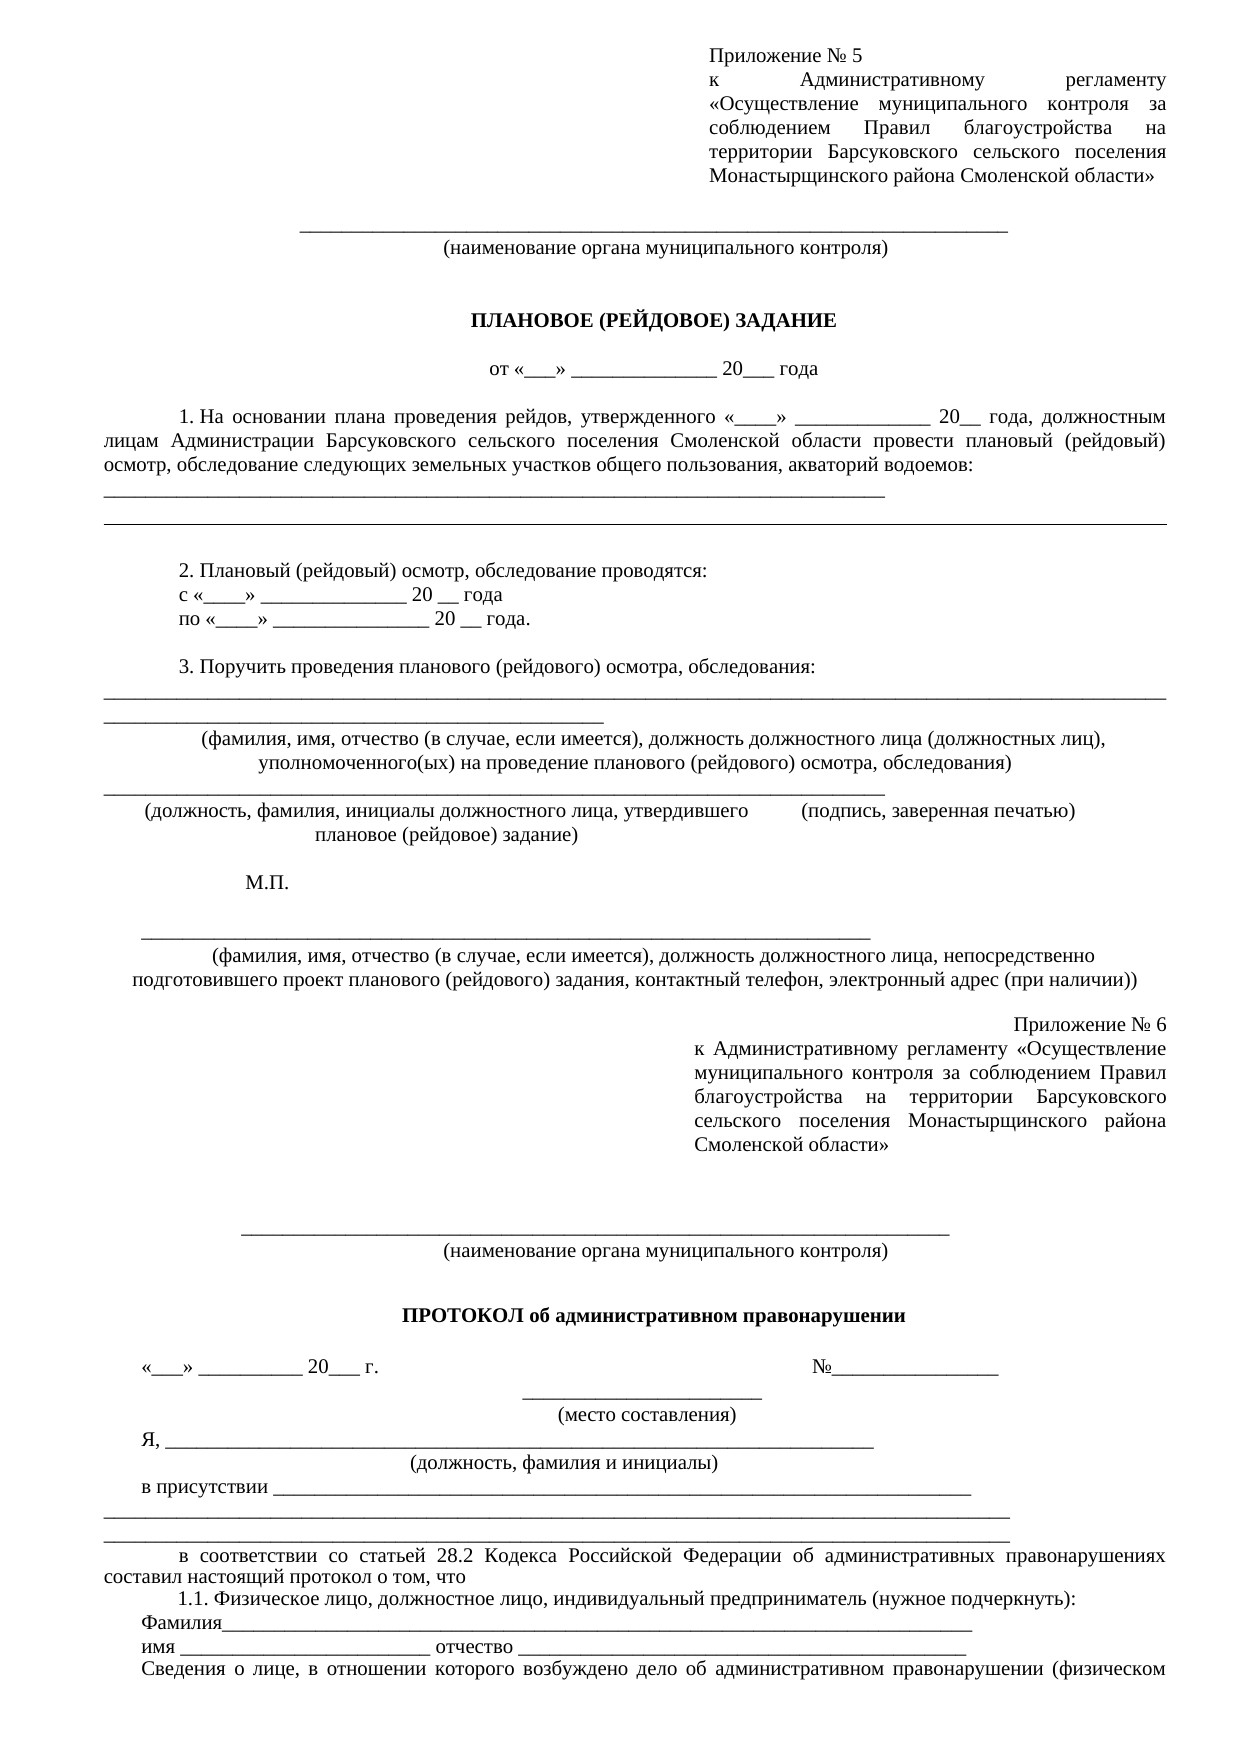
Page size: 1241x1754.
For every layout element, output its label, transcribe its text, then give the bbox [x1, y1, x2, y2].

text по «____» _______________ 20 __ года. [103, 606, 1167, 630]
text (должность, фамилия и инициалы) [372, 1451, 1167, 1474]
text (место составления) [520, 1402, 1167, 1426]
text Фамилия________________________________________________________________________ [103, 1610, 1167, 1634]
text (фамилия, имя, отчество (в случае, если имеется), должность должностного лица, непосредственно подготовившего проект планового (рейдового) задания, контактный телефон, электронный адрес (при наличии)) [103, 942, 1167, 991]
text 2. Плановый (рейдовый) осмотр, обследование проводятся: [103, 557, 1167, 582]
text (фамилия, имя, отчество (в случае, если имеется), должность должностного лица (должностных лиц), уполномоченного(ых) на проведение планового (рейдового) осмотра, обследования) [103, 726, 1167, 774]
text Я, ____________________________________________________________________ [103, 1426, 1167, 1451]
text от «___» ______________ 20___ года [103, 356, 1167, 380]
text М.П. [103, 870, 1167, 894]
text ____________________________________________________________________ [203, 1214, 1167, 1238]
text ______________________________________________________________________________________________________________________________________________________ [103, 678, 1167, 726]
text к Административному регламенту «Осуществление муниципального контроля за соблюдением Правил благоустройства на территории Барсуковского сельского поселения Монастырщинского района Смоленской области» [694, 1036, 1167, 1156]
text в соответствии со статьей 28.2 Кодекса Российской Федерации об административных правонарушениях составил настоящий протокол о том, что [103, 1545, 1167, 1588]
text ______________________________________________________________________ [103, 918, 1167, 942]
text ___________________________________________________________________________ [103, 476, 1167, 500]
text _______________________________________________________________________________________ [103, 1498, 1167, 1521]
text к Административному регламенту «Осуществление муниципального контроля за соблюдением Правил благоустройства на территории Барсуковского сельского поселения Монастырщинского района Смоленской области» [709, 67, 1167, 187]
text _______________________ [485, 1378, 1167, 1402]
table_header (подпись, заверенная печатью) [790, 798, 1089, 846]
text 1.1. Физическое лицо, должностное лицо, индивидуальный предприниматель (нужное подчеркнуть): [103, 1588, 1167, 1609]
text с «____» ______________ 20 __ года [103, 582, 1167, 606]
text в присутствии ___________________________________________________________________ [103, 1474, 1167, 1498]
text ____________________________________________________________________ [103, 211, 1167, 235]
table_header (должность, фамилия, инициалы должностного лица, утвердившего плановое (рейдовое) задание) [104, 798, 790, 846]
text (наименование органа муниципального контроля) [406, 236, 1167, 259]
text Приложение № 5 [709, 44, 1167, 67]
text 1. На основании плана проведения рейдов, утвержденного «____» _____________ 20__ года, должностным лицам Администрации Барсуковского сельского поселения Смоленской области провести плановый (рейдовый) осмотр, обследование следующих земельных участков общего пользования, акваторий водоемов: [103, 404, 1167, 476]
text «___» __________ 20___ г. №________________ [103, 1354, 1167, 1378]
text имя ________________________ отчество ___________________________________________ [103, 1634, 1167, 1658]
text _______________________________________________________________________________________ [103, 1521, 1167, 1545]
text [103, 1658, 1167, 1680]
text ПРОТОКОЛ об административном правонарушении [103, 1305, 1167, 1327]
text 3. Поручить проведения планового (рейдового) осмотра, обследования: [103, 654, 1167, 678]
text ПЛАНОВОЕ (РЕЙДОВОЕ) ЗАДАНИЕ [103, 307, 1167, 332]
text (наименование органа муниципального контроля) [406, 1238, 1167, 1262]
text ___________________________________________________________________________ [103, 774, 1167, 798]
text Приложение № 6 [103, 1013, 1167, 1036]
